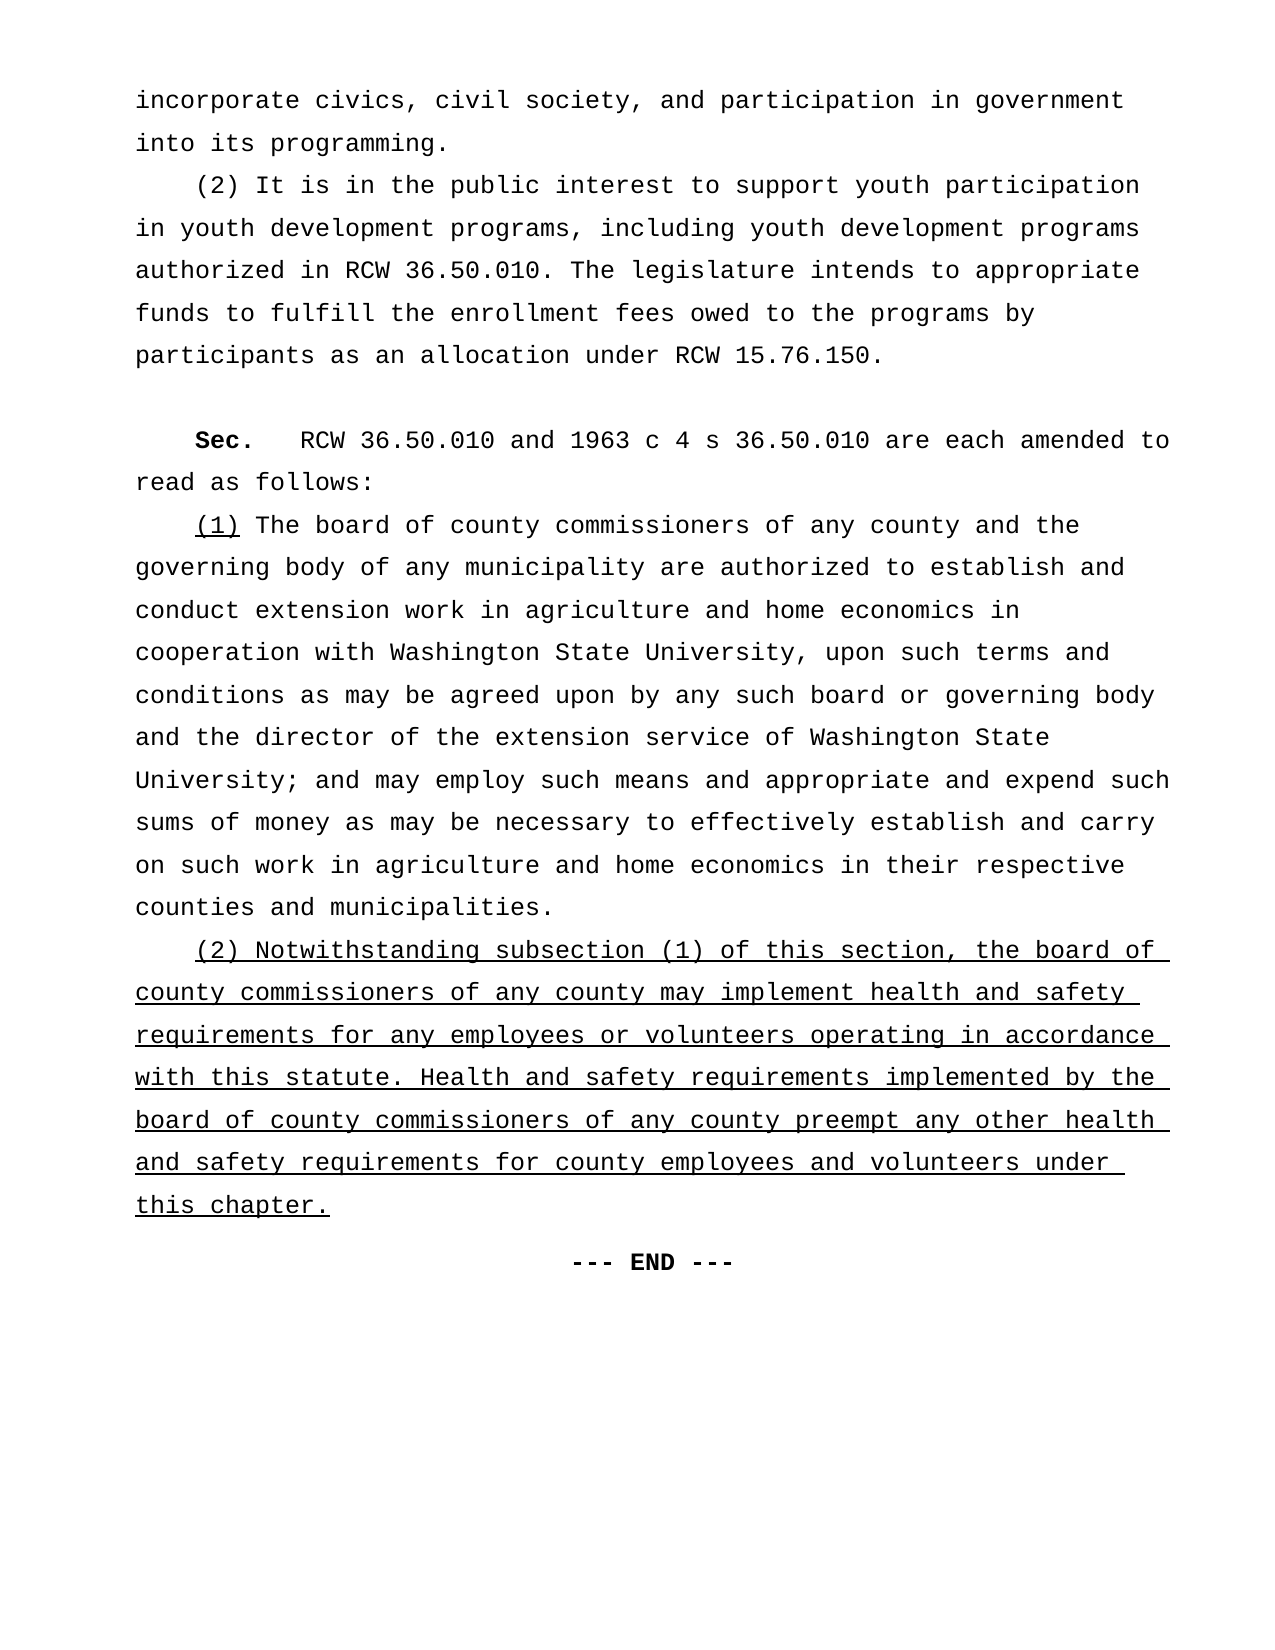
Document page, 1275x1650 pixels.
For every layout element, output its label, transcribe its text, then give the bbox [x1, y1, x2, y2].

text --- END --- [135, 1250, 1170, 1278]
text (2) Notwithstanding subsection (1) of this section, the board of county commissioners of any county may implement health and safety requirements for any employees or volunteers operating in accordance with this statute. Health and safety requirements implemented by the board of county commissioners of any county preempt any other health and safety requirements for county employees and volunteers under this chapter. [135, 1090, 1170, 1130]
text Sec. RCW 36.50.010 and 1963 c 4 s 36.50.010 are each amended to read as follows: [135, 414, 1170, 499]
text (1) The board of county commissioners of any county and the governing body of any municipality are authorized to establish and conduct extension work in agriculture and home economics in cooperation with Washington State University, upon such terms and conditions as may be agreed upon by any such board or governing body and the director of the extension service of Washington State University; and may employ such means and appropriate and expend such sums of money as may be necessary to effectively establish and carry on such work in agriculture and home economics in their respective counties and municipalities. [135, 499, 1170, 924]
text (2) It is in the public interest to support youth participation in youth development programs, including youth development programs authorized in RCW 36.50.010. The legislature intends to appropriate funds to fulfill the enrollment fees owed to the programs by participants as an allocation under RCW 15.76.150. [135, 160, 1170, 372]
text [135, 75, 1170, 160]
text (2) Notwithstanding subsection (1) of this section, the board of county commissioners of any county may implement health and safety requirements for any employees or volunteers operating in accordance with this statute. Health and safety requirements implemented by the board of county commissioners of any county preempt any other health and safety requirements for county employees and volunteers under this chapter. [135, 1047, 1170, 1088]
text (2) Notwithstanding subsection (1) of this section, the board of county commissioners of any county may implement health and safety requirements for any employees or volunteers operating in accordance with this statute. Health and safety requirements implemented by the board of county commissioners of any county preempt any other health and safety requirements for county employees and volunteers under this chapter. [135, 1132, 1170, 1222]
text (2) Notwithstanding subsection (1) of this section, the board of county commissioners of any county may implement health and safety requirements for any employees or volunteers operating in accordance with this statute. Health and safety requirements implemented by the board of county commissioners of any county preempt any other health and safety requirements for county employees and volunteers under this chapter. [135, 924, 1170, 1045]
